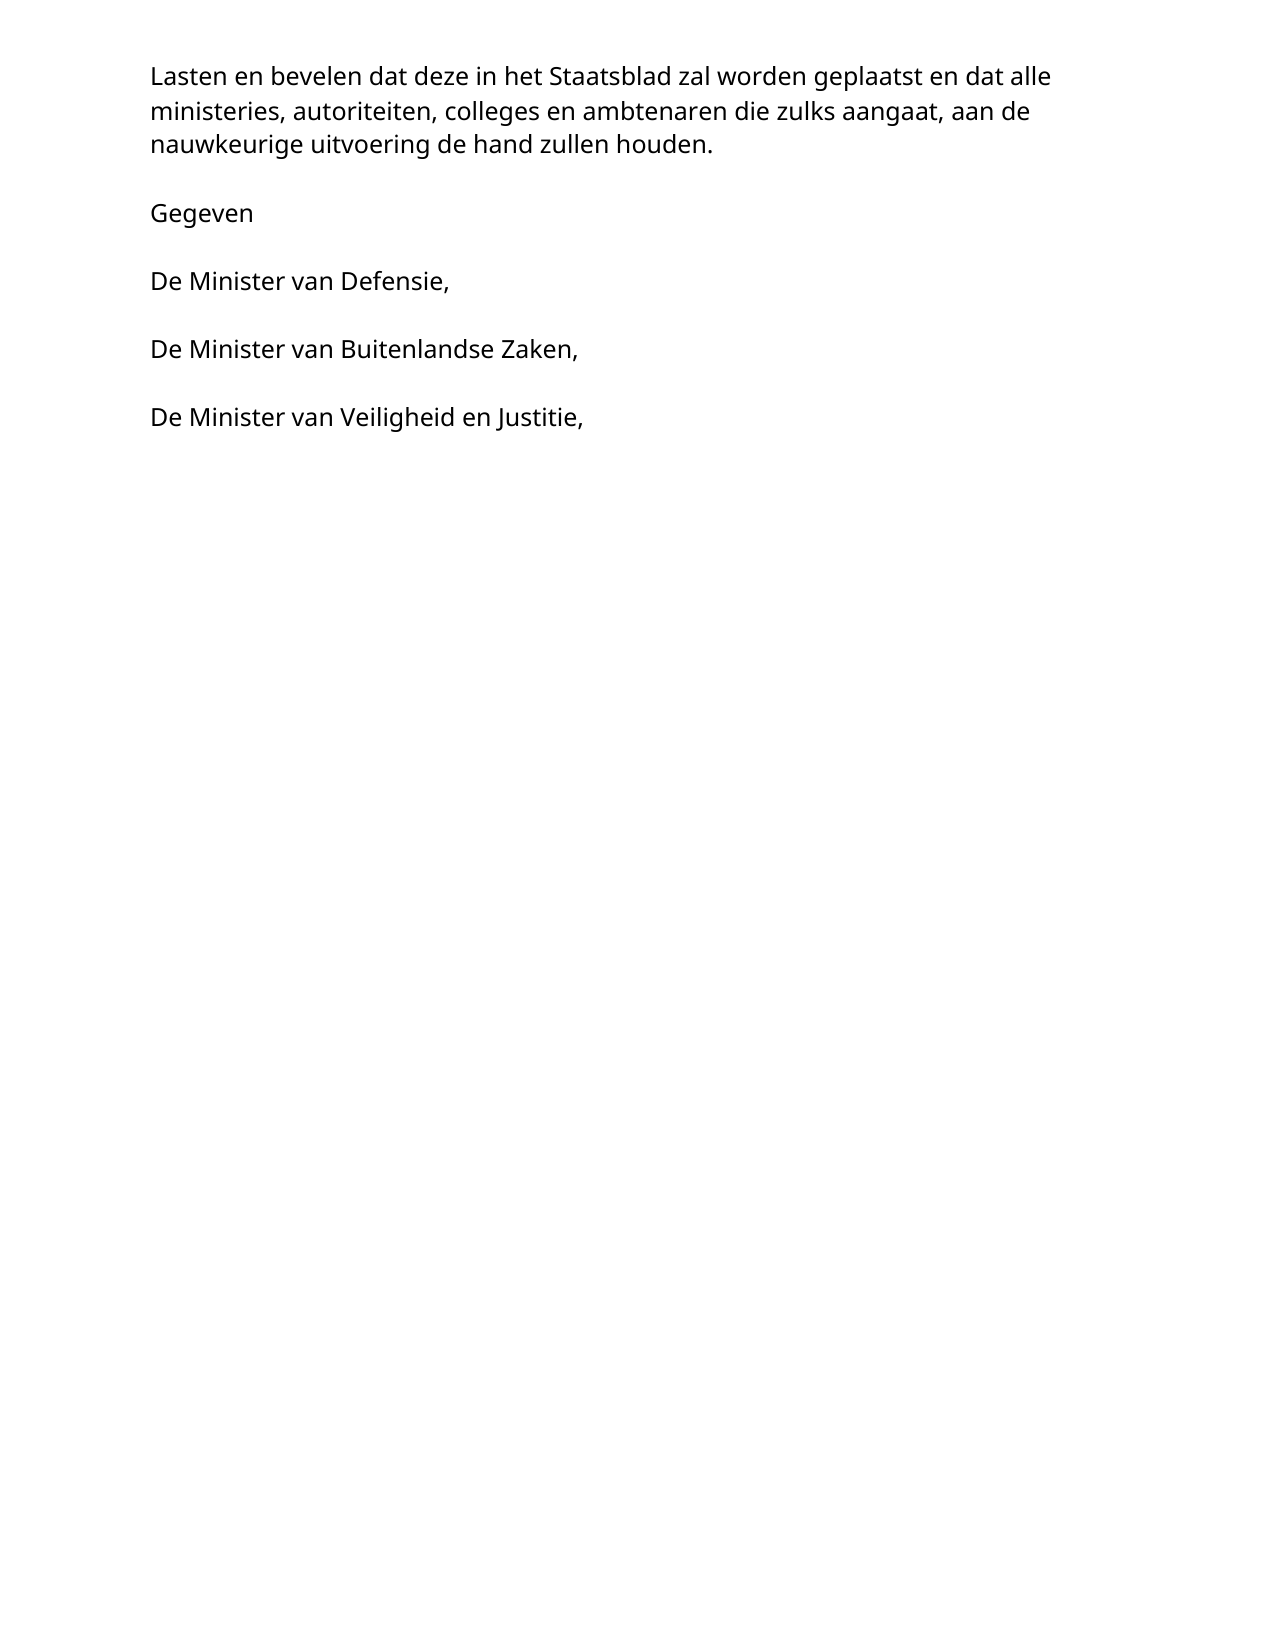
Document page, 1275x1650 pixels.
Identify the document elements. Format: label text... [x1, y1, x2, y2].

text Gegeven [150, 195, 1125, 229]
text De Minister van Buitenlandse Zaken, [150, 332, 1125, 366]
text De Minister van Defensie, [150, 263, 1125, 297]
text De Minister van Veiligheid en Justitie, [150, 400, 1125, 434]
text Lasten en bevelen dat deze in het Staatsblad zal worden geplaatst en dat alle ministeries, autoriteiten, colleges en ambtenaren die zulks aangaat, aan de nauwkeurige uitvoering de hand zullen houden. [150, 59, 1125, 161]
